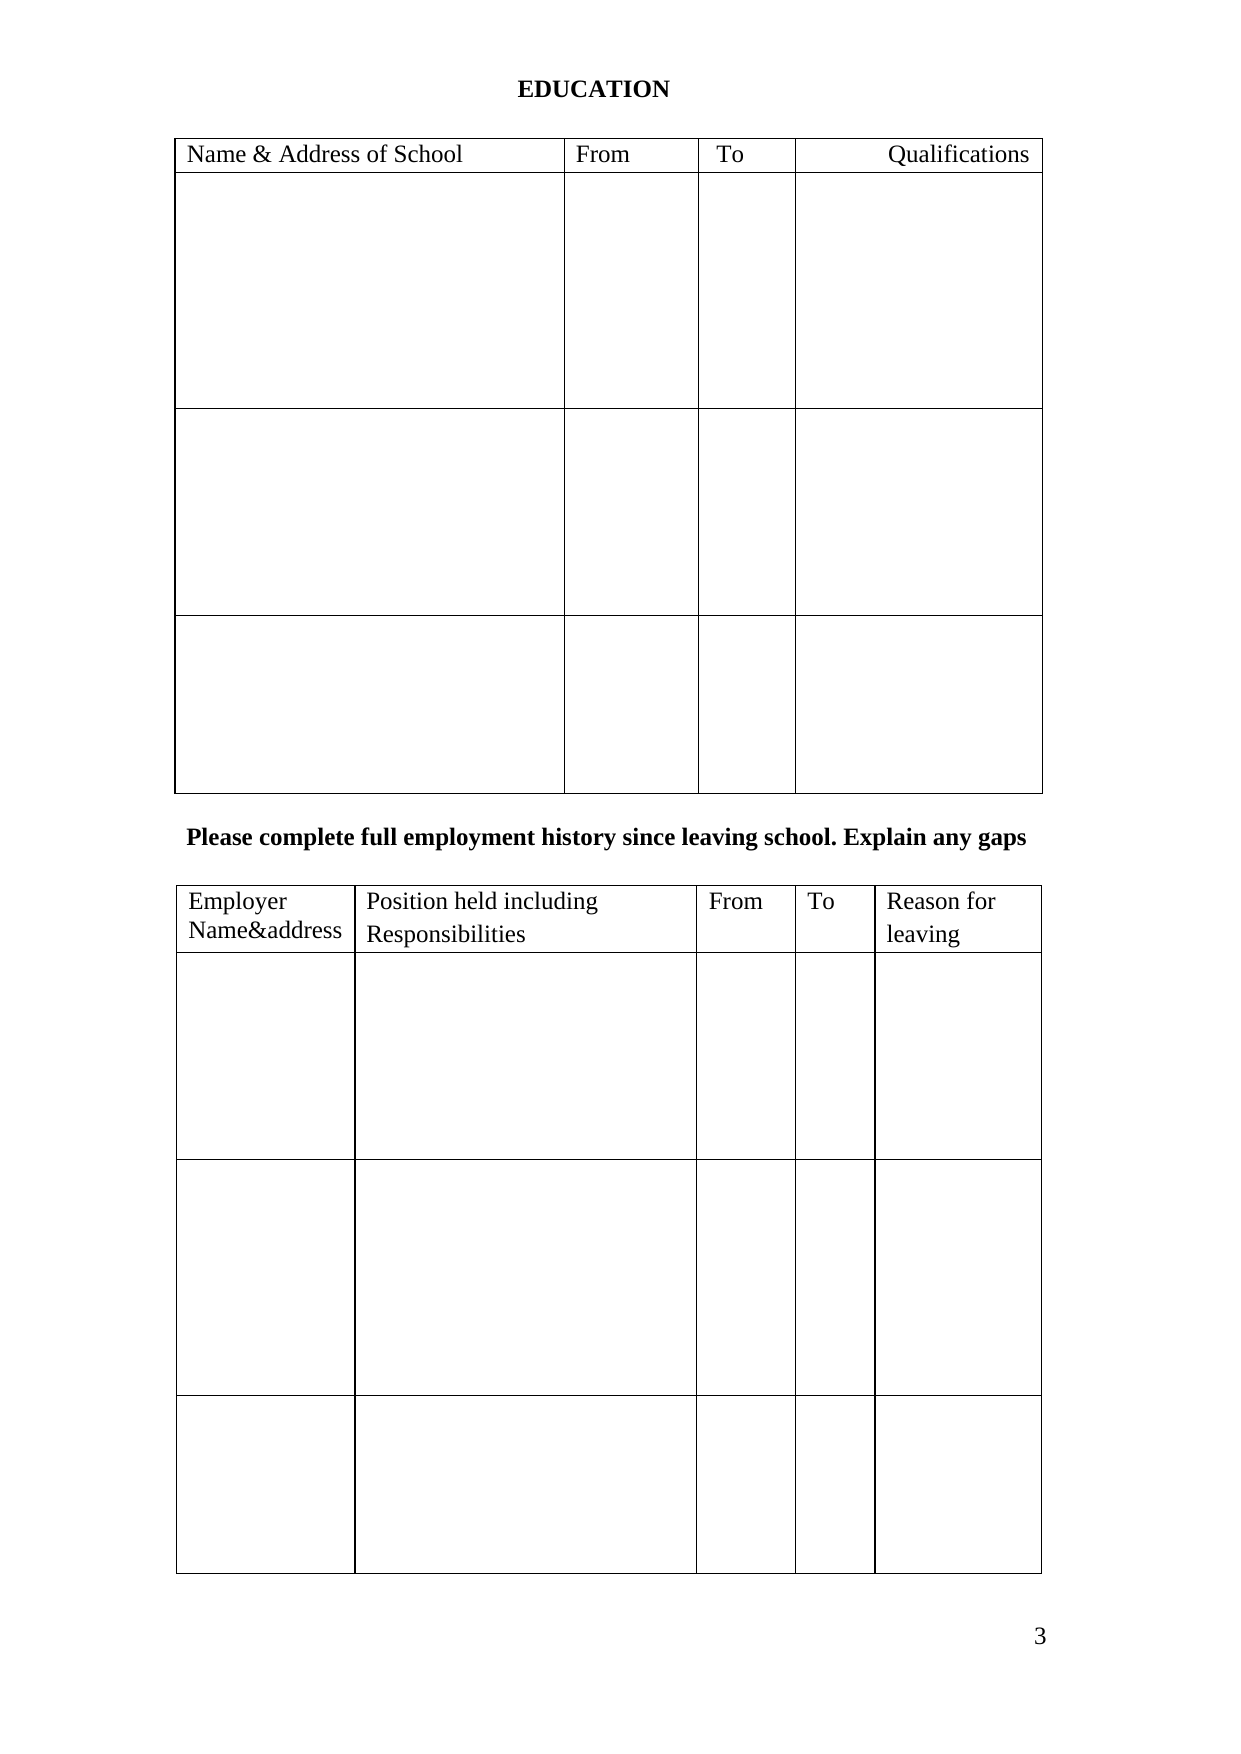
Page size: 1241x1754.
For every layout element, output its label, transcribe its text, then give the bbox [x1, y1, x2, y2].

table_cell [876, 1160, 1041, 1395]
text EDUCATION [186, 74, 1046, 103]
table_cell [177, 953, 354, 1159]
table_cell [356, 1396, 696, 1573]
table_cell [876, 1396, 1041, 1573]
table_cell [697, 1160, 795, 1395]
table_cell [176, 616, 564, 792]
table_header Qualifications [796, 139, 1042, 172]
table_cell [796, 953, 874, 1159]
table_cell [796, 616, 1042, 792]
table_cell [796, 173, 1042, 408]
table_header From [697, 886, 795, 952]
table_header Name & Address of School [176, 139, 564, 172]
table_cell [176, 173, 564, 408]
table_cell [699, 409, 795, 614]
table_cell [565, 616, 698, 792]
table_header To [796, 886, 874, 952]
table_cell [699, 616, 795, 792]
table_header Position held including Responsibilities [356, 886, 696, 952]
table_cell [177, 1396, 354, 1573]
table_header Employer Name&address [177, 886, 354, 952]
table_cell [796, 1396, 874, 1573]
table_cell [796, 409, 1042, 614]
table_cell [697, 1396, 795, 1573]
table_cell [565, 173, 698, 408]
table_cell [796, 1160, 874, 1395]
table_cell [356, 1160, 696, 1395]
table_cell [177, 1160, 354, 1395]
table_cell [356, 953, 696, 1159]
table_cell [699, 173, 795, 408]
table_cell [876, 953, 1041, 1159]
table_cell [697, 953, 795, 1159]
table_header Reason for leaving [876, 886, 1041, 952]
table_header To [699, 139, 795, 172]
table_header From [565, 139, 698, 172]
table_cell [565, 409, 698, 614]
text Please complete full employment history since leaving school. Explain any gaps [186, 822, 1046, 851]
table_cell [176, 409, 564, 614]
